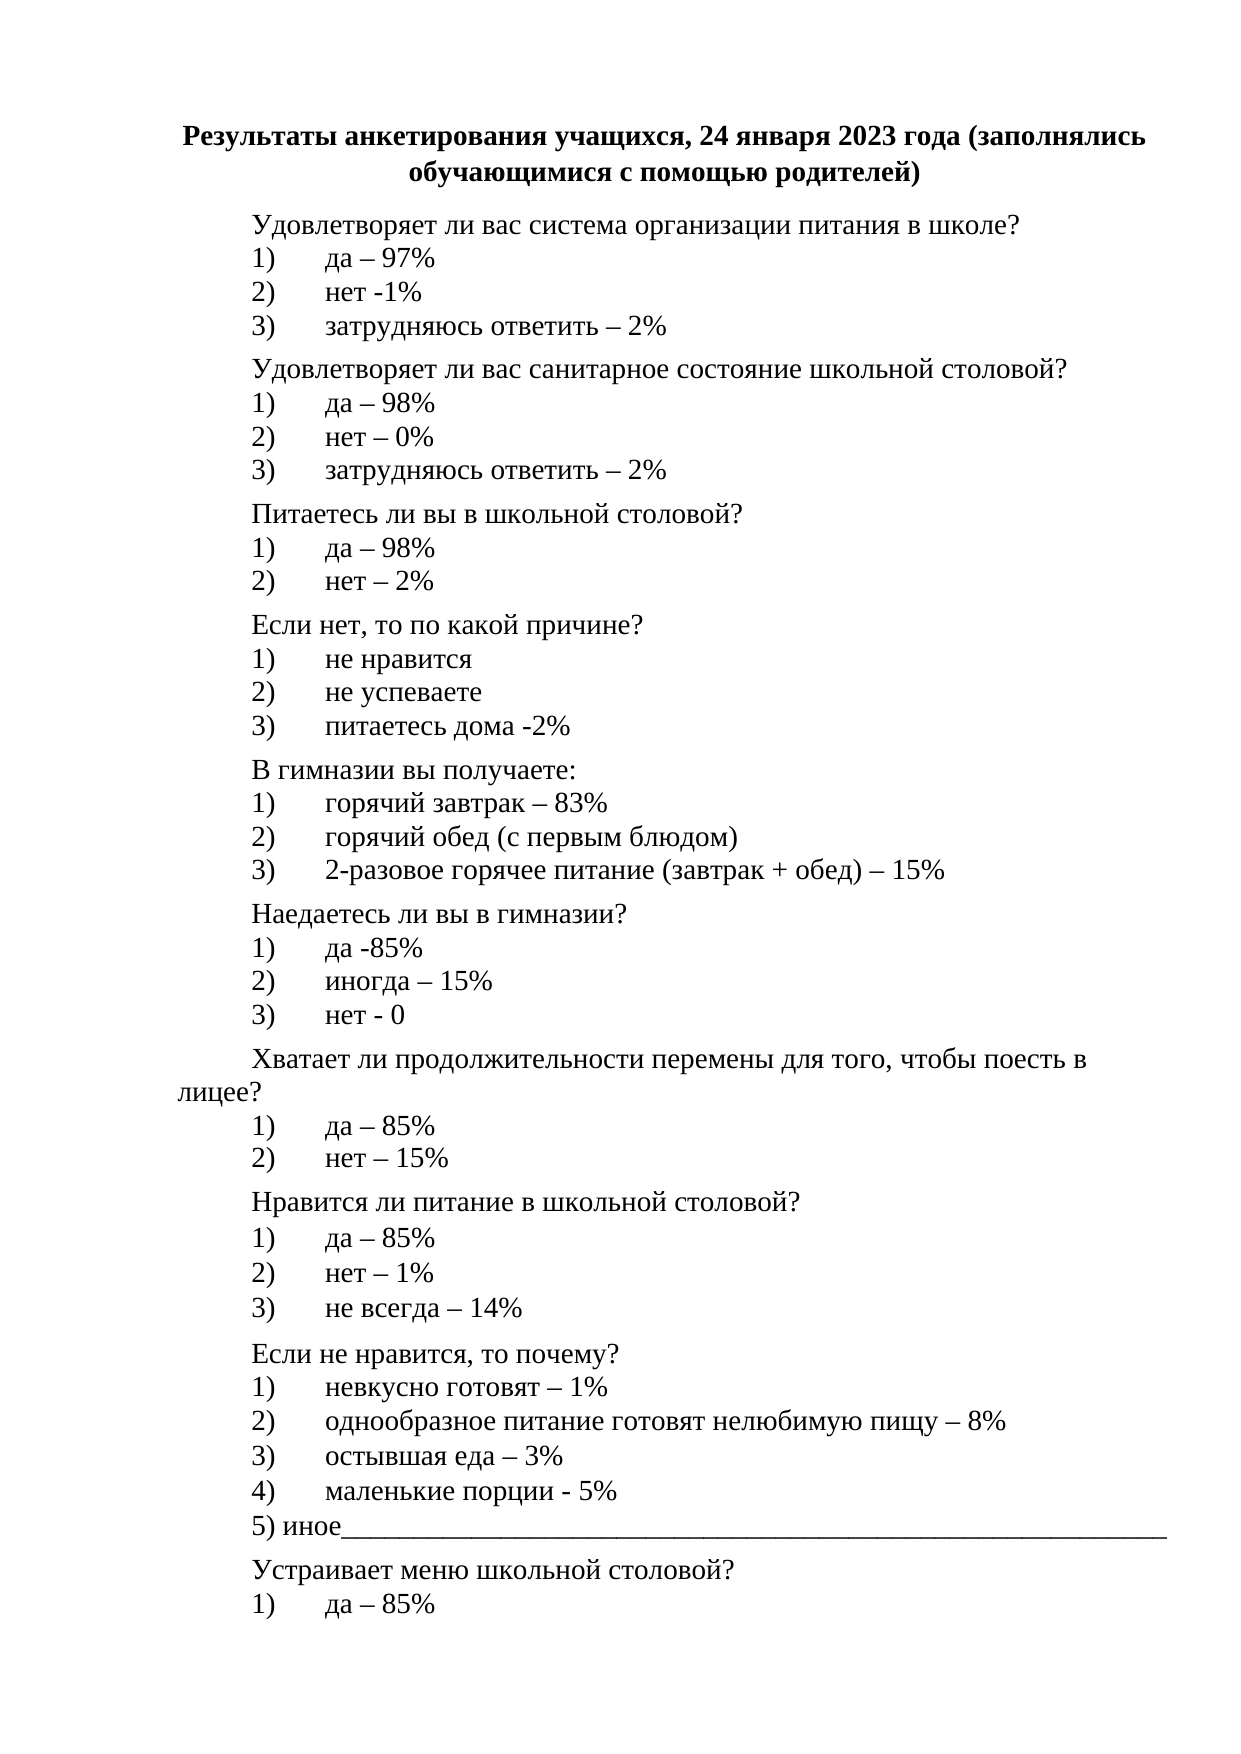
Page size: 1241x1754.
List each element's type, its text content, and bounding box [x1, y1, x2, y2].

text 2) не успеваете [177, 674, 1152, 708]
text 3) питаетесь дома -2% [177, 708, 1152, 741]
text 3) 2-разовое горячее питание (завтрак + обед) – 15% [177, 852, 1152, 886]
text 3) не всегда – 14% [177, 1290, 1152, 1324]
text 2) нет – 15% [177, 1142, 1152, 1174]
text 3) остывшая еда – 3% [177, 1438, 1152, 1472]
text 2) нет -1% [177, 274, 1152, 308]
text Удовлетворяет ли вас система организации питания в школе? [177, 207, 1152, 241]
text 1) да – 97% [177, 241, 1152, 274]
text 2) нет – 0% [177, 419, 1152, 452]
text Наедаетесь ли вы в гимназии? [177, 896, 1152, 930]
text Если нет, то по какой причине? [177, 607, 1152, 641]
text 5) иное [251, 1508, 1152, 1542]
text 1) да – 85% [177, 1220, 1152, 1253]
text 1) да – 98% [177, 385, 1152, 419]
text 1) невкусно готовят – 1% [177, 1369, 1152, 1403]
text 3) нет - 0 [177, 997, 1152, 1031]
text 1) да -85% [177, 930, 1152, 963]
text 1) да – 85% [177, 1108, 1152, 1142]
text 1) не нравится [177, 641, 1152, 674]
text 1) да – 85% [251, 1586, 1152, 1619]
text Удовлетворяет ли вас санитарное состояние школьной столовой? [177, 352, 1152, 385]
text 2) горячий обед (с первым блюдом) [177, 819, 1152, 852]
text 1) горячий завтрак – 83% [177, 785, 1152, 819]
text Нравится ли питание в школьной столовой? [177, 1184, 1152, 1218]
text Результаты анкетирования учащихся, 24 января 2023 года (заполнялись обучающимися с помощью родителей) [177, 118, 1152, 188]
text Если не нравится, то почему? [177, 1336, 1152, 1369]
text Хватает ли продолжительности перемены для того, чтобы поесть в лицее? [177, 1041, 1152, 1108]
text Устраивает меню школьной столовой? [177, 1552, 1152, 1586]
text 3) затрудняюсь ответить – 2% [177, 308, 1152, 341]
text 2) нет – 2% [177, 563, 1152, 597]
text В гимназии вы получаете: [177, 752, 1152, 785]
text 2) иногда – 15% [177, 963, 1152, 997]
text Питаетесь ли вы в школьной столовой? [177, 496, 1152, 530]
text 3) затрудняюсь ответить – 2% [177, 452, 1152, 486]
text 4) маленькие порции - 5% [177, 1473, 1152, 1507]
text 2) однообразное питание готовят нелюбимую пищу – 8% [177, 1403, 1152, 1436]
text 1) да – 98% [177, 530, 1152, 563]
text 2) нет – 1% [177, 1255, 1152, 1288]
